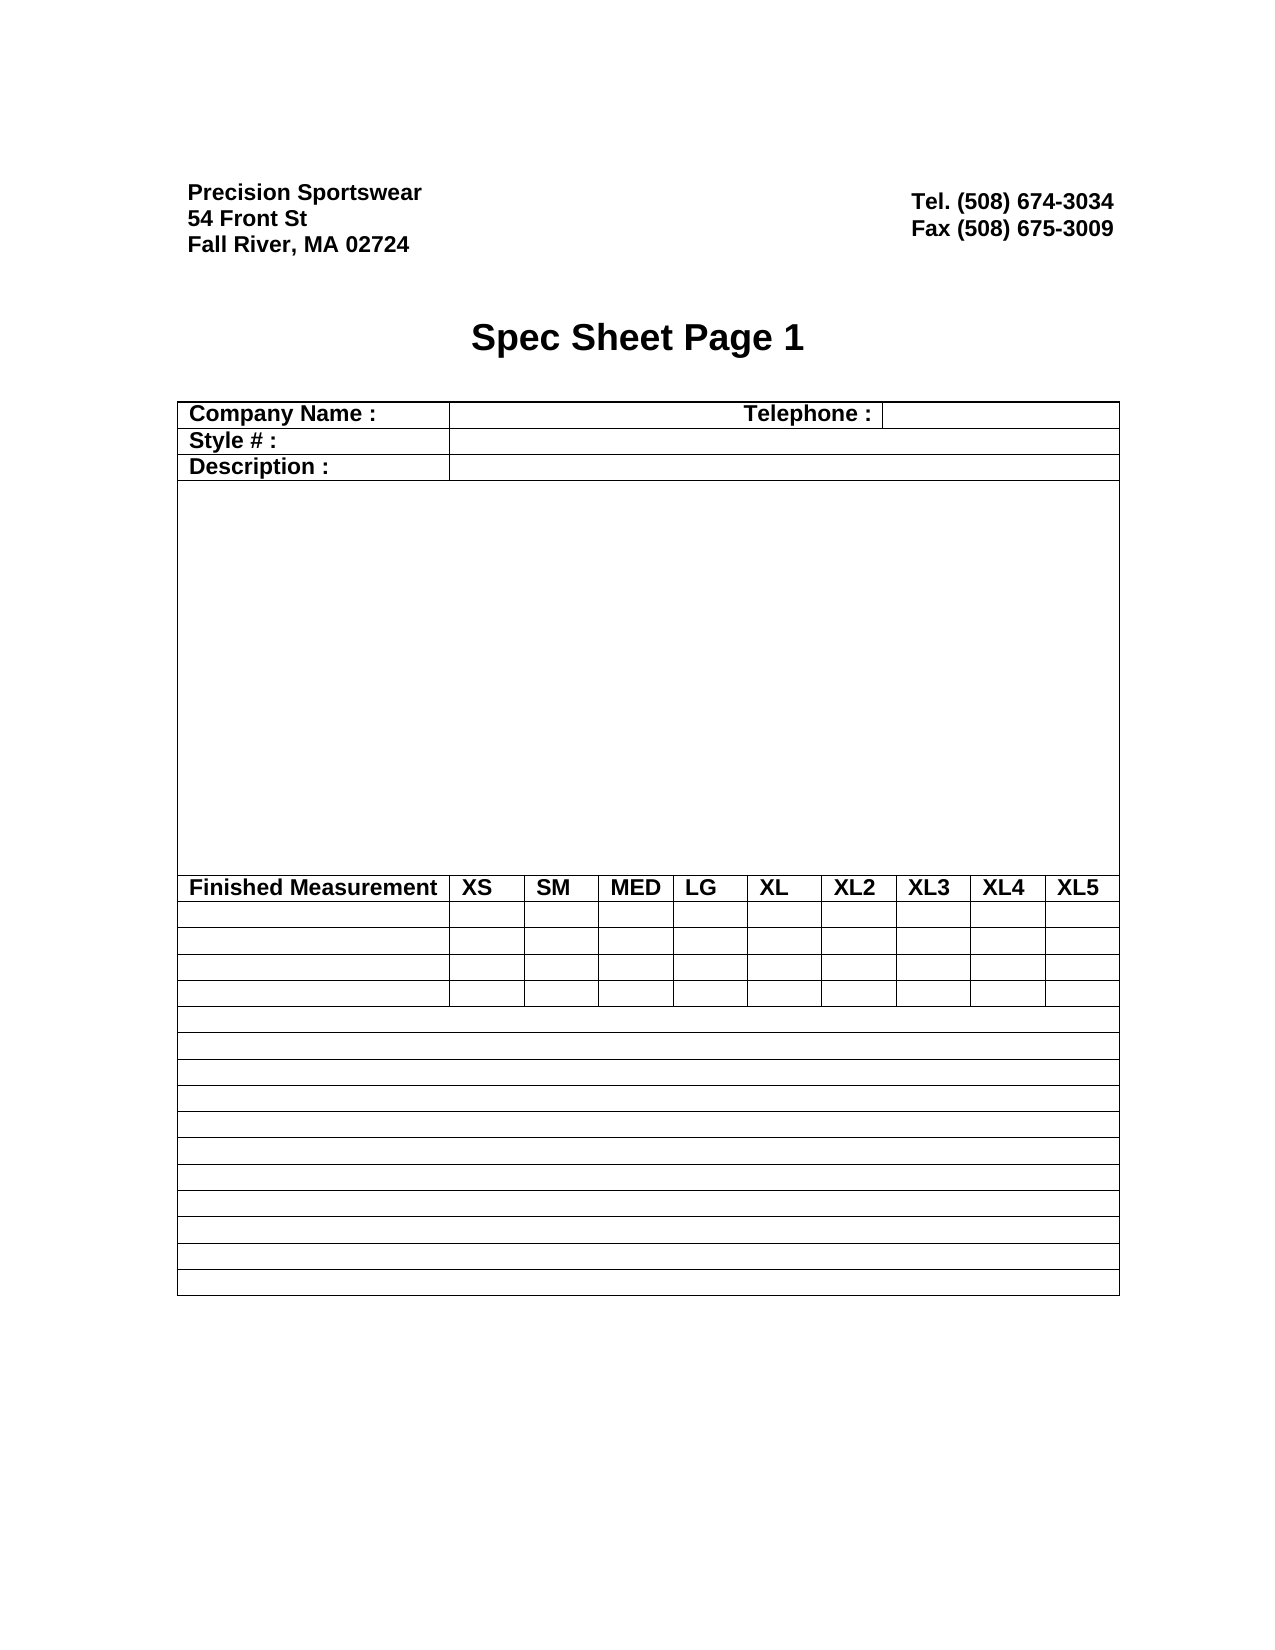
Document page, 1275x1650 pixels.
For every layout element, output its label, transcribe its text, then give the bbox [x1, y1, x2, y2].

table_cell [178, 902, 449, 927]
table_cell [525, 981, 598, 1006]
table_cell XL5 [1046, 876, 1119, 901]
table_cell [1046, 902, 1119, 927]
table_cell XL2 [822, 876, 896, 901]
table_header Company Name : [178, 403, 449, 428]
table_cell [897, 928, 970, 953]
table_cell [450, 902, 524, 927]
table_cell [822, 955, 896, 980]
table_cell [450, 981, 524, 1006]
table_cell [178, 1086, 1119, 1111]
table_cell Finished Measurement [178, 876, 449, 901]
table_cell [450, 955, 524, 980]
text Tel. (508) 674-3034 [911, 188, 1131, 215]
table_cell [897, 981, 970, 1006]
table_cell [178, 1112, 1119, 1137]
table_cell XL [748, 876, 821, 901]
table_cell [525, 955, 598, 980]
table_cell [178, 1033, 1119, 1058]
table_cell [178, 481, 1119, 875]
table_cell XL4 [971, 876, 1045, 901]
table_header [883, 403, 1119, 428]
text Precision Sportswear 54 Front St [187, 179, 424, 231]
table_cell [599, 955, 673, 980]
table_cell [178, 1217, 1119, 1242]
table_cell XL3 [897, 876, 970, 901]
table_cell SM [525, 876, 598, 901]
table_cell [178, 1060, 1119, 1085]
table_cell [1046, 955, 1119, 980]
table_cell XS [450, 876, 524, 901]
table_cell [450, 928, 524, 953]
text Fax (508) 675-3009 [911, 215, 1131, 241]
table_cell [178, 1007, 1119, 1032]
table_cell [178, 1138, 1119, 1164]
table_cell [674, 928, 747, 953]
table_cell [748, 981, 821, 1006]
table_cell [178, 955, 449, 980]
table_cell [897, 955, 970, 980]
table_cell Style # : [178, 429, 449, 454]
table_cell [822, 981, 896, 1006]
table_cell [971, 955, 1045, 980]
table_cell [897, 902, 970, 927]
table_cell [1046, 981, 1119, 1006]
text Spec Sheet Page 1 [469, 315, 806, 358]
table_cell [822, 928, 896, 953]
table_cell [178, 1244, 1119, 1269]
table_cell [971, 928, 1045, 953]
table_cell MED [599, 876, 673, 901]
table_header Telephone : [450, 403, 882, 428]
table_cell [674, 981, 747, 1006]
text Fall River, MA 02724 [187, 231, 426, 258]
table_cell [599, 902, 673, 927]
table_cell [599, 928, 673, 953]
table_cell [178, 1191, 1119, 1216]
table_cell [1046, 928, 1119, 953]
table_cell [971, 981, 1045, 1006]
table_cell LG [674, 876, 747, 901]
table_cell [822, 902, 896, 927]
table_cell [525, 928, 598, 953]
table_cell [178, 981, 449, 1006]
table_cell [178, 1165, 1119, 1190]
table_cell [450, 429, 1119, 454]
table_cell Description : [178, 455, 449, 480]
table_cell [748, 955, 821, 980]
table_cell [748, 902, 821, 927]
table_cell [674, 902, 747, 927]
table_cell [450, 455, 1119, 480]
table_cell [599, 981, 673, 1006]
table_cell [971, 902, 1045, 927]
table_cell [674, 955, 747, 980]
table_cell [525, 902, 598, 927]
table_cell [748, 928, 821, 953]
table_cell [178, 928, 449, 953]
table_cell [178, 1270, 1119, 1295]
